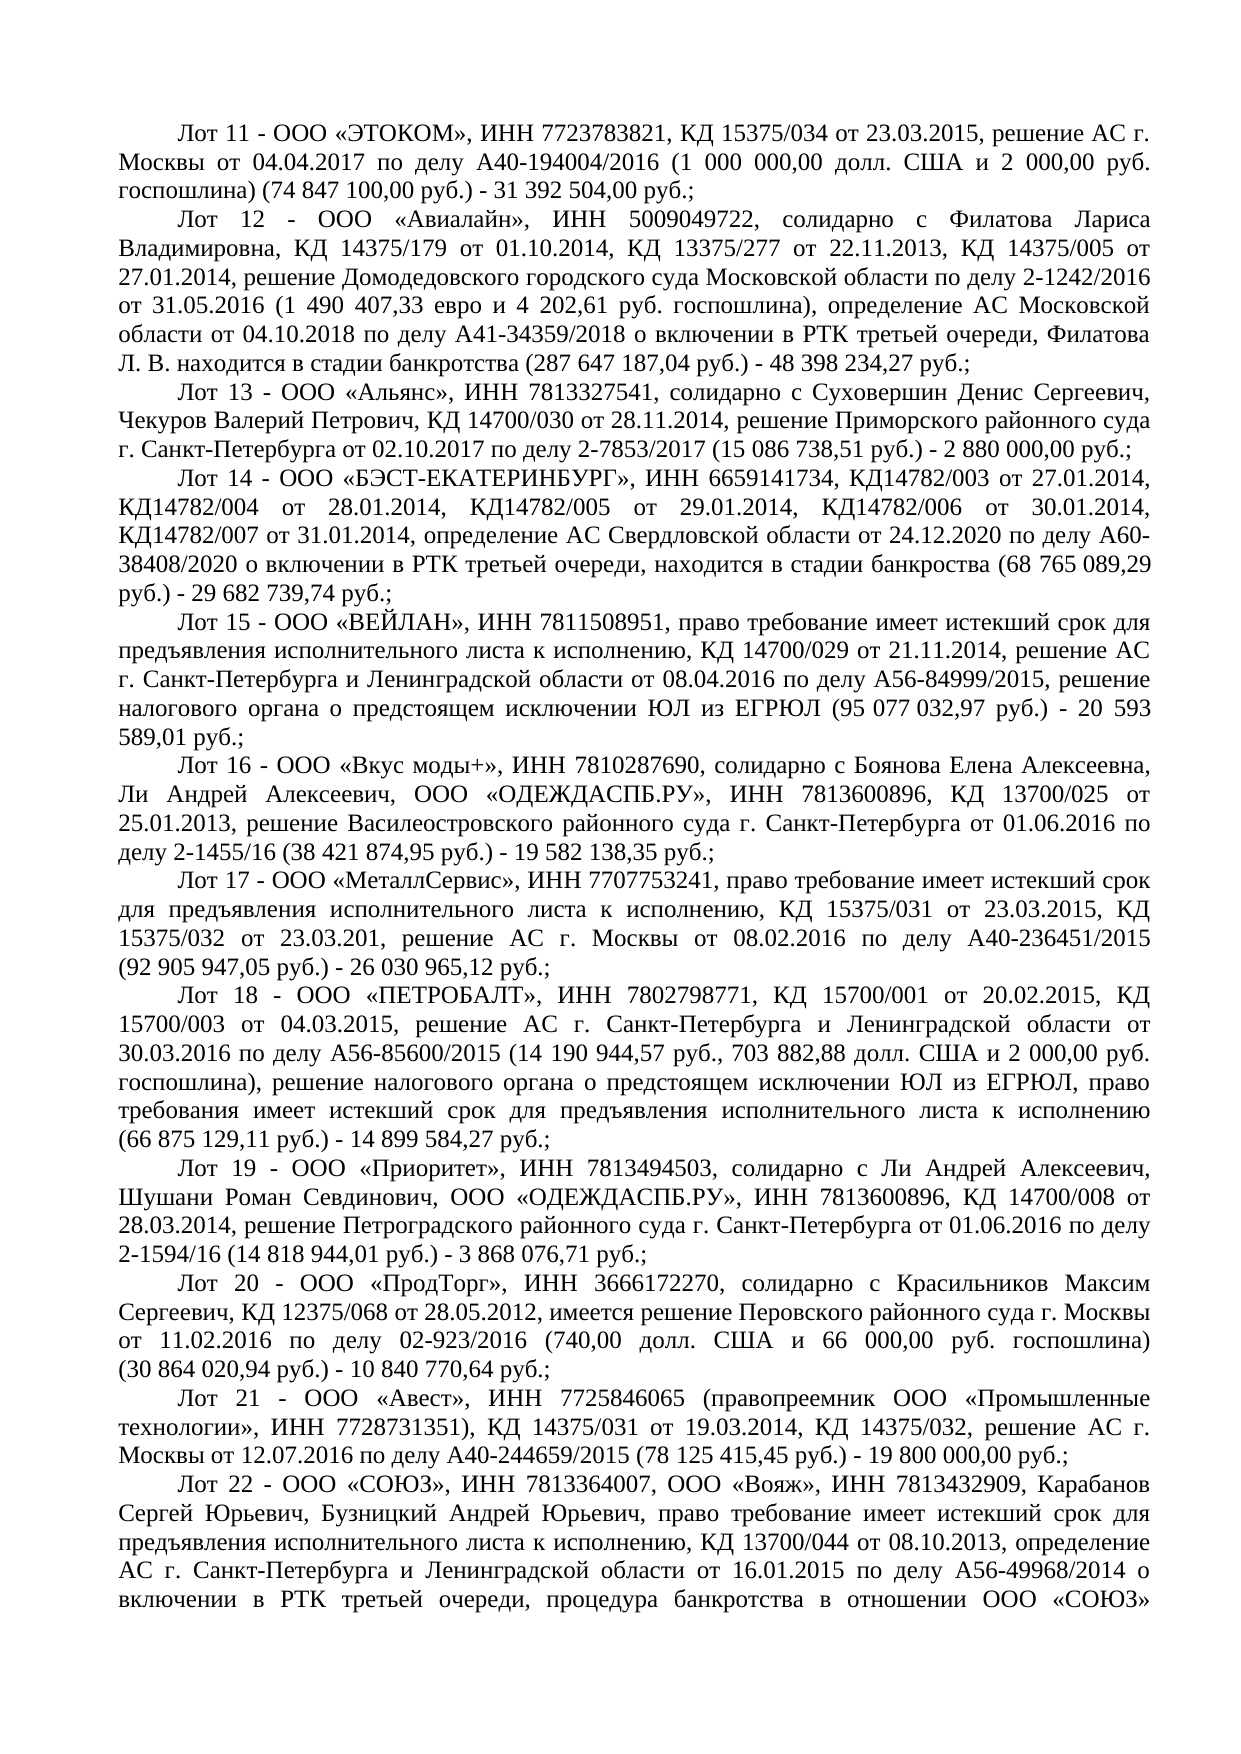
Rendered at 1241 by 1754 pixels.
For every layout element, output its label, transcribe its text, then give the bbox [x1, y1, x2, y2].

text Лот 12 - ООО «Авиалайн», ИНН 5009049722, солидарно с Филатова Лариса Владимировна, КД 14375/179 от 01.10.2014, КД 13375/277 от 22.11.2013, КД 14375/005 от 27.01.2014, решение Домодедовского городского суда Московской области по делу 2-1242/2016 от 31.05.2016 (1 490 407,33 евро и 4 202,61 руб. госпошлина), определение АС Московской области от 04.10.2018 по делу А41-34359/2018 о включении в РТК третьей очереди, Филатова Л. В. находится в стадии банкротства (287 647 187,04 руб.) - 48 398 234,27 руб.; [118, 204, 1151, 377]
text Лот 13 - ООО «Альянс», ИНН 7813327541, солидарно с Суховершин Денис Сергеевич, Чекуров Валерий Петрович, КД 14700/030 от 28.11.2014, решение Приморского районного суда г. Санкт-Петербурга от 02.10.2017 по делу 2-7853/2017 (15 086 738,51 руб.) - 2 880 000,00 руб.; [118, 377, 1151, 463]
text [118, 1469, 1151, 1613]
text Лот 17 - ООО «МеталлСервис», ИНН 7707753241, право требование имеет истекший срок для предъявления исполнительного листа к исполнению, КД 15375/031 от 23.03.2015, КД 15375/032 от 23.03.201, решение АС г. Москвы от 08.02.2016 по делу А40-236451/2015 (92 905 947,05 руб.) - 26 030 965,12 руб.; [118, 866, 1151, 981]
text Лот 19 - ООО «Приоритет», ИНН 7813494503, солидарно с Ли Андрей Алексеевич, Шушани Роман Севдинович, ООО «ОДЕЖДАСПБ.РУ», ИНН 7813600896, КД 14700/008 от 28.03.2014, решение Петроградского районного суда г. Санкт-Петербурга от 01.06.2016 по делу 2-1594/16 (14 818 944,01 руб.) - 3 868 076,71 руб.; [118, 1153, 1151, 1268]
text Лот 20 - ООО «ПродТорг», ИНН 3666172270, солидарно с Красильников Максим Сергеевич, КД 12375/068 от 28.05.2012, имеется решение Перовского районного суда г. Москвы от 11.02.2016 по делу 02-923/2016 (740,00 долл. США и 66 000,00 руб. госпошлина) (30 864 020,94 руб.) - 10 840 770,64 руб.; [118, 1268, 1151, 1383]
text Лот 18 - ООО «ПЕТРОБАЛТ», ИНН 7802798771, КД 15700/001 от 20.02.2015, КД 15700/003 от 04.03.2015, решение АС г. Санкт-Петербурга и Ленинградской области от 30.03.2016 по делу А56-85600/2015 (14 190 944,57 руб., 703 882,88 долл. США и 2 000,00 руб. госпошлина), решение налогового органа о предстоящем исключении ЮЛ из ЕГРЮЛ, право требования имеет истекший срок для предъявления исполнительного листа к исполнению (66 875 129,11 руб.) - 14 899 584,27 руб.; [118, 981, 1151, 1153]
text Лот 14 - ООО «БЭСТ-ЕКАТЕРИНБУРГ», ИНН 6659141734, КД14782/003 от 27.01.2014, КД14782/004 от 28.01.2014, КД14782/005 от 29.01.2014, КД14782/006 от 30.01.2014, КД14782/007 от 31.01.2014, определение АС Свердловской области от 24.12.2020 по делу А60-38408/2020 о включении в РТК третьей очереди, находится в стадии банкроства (68 765 089,29 руб.) - 29 682 739,74 руб.; [118, 463, 1151, 607]
text Лот 15 - ООО «ВЕЙЛАН», ИНН 7811508951, право требование имеет истекший срок для предъявления исполнительного листа к исполнению, КД 14700/029 от 21.11.2014, решение АС г. Санкт-Петербурга и Ленинградской области от 08.04.2016 по делу А56-84999/2015, решение налогового органа о предстоящем исключении ЮЛ из ЕГРЮЛ (95 077 032,97 руб.) - 20 593 589,01 руб.; [118, 607, 1151, 751]
text Лот 11 - ООО «ЭТОКОМ», ИНН 7723783821, КД 15375/034 от 23.03.2015, решение АС г. Москвы от 04.04.2017 по делу А40-194004/2016 (1 000 000,00 долл. США и 2 000,00 руб. госпошлина) (74 847 100,00 руб.) - 31 392 504,00 руб.; [118, 118, 1151, 204]
text Лот 16 - ООО «Вкус моды+», ИНН 7810287690, солидарно с Боянова Елена Алексеевна, Ли Андрей Алексеевич, ООО «ОДЕЖДАСПБ.РУ», ИНН 7813600896, КД 13700/025 от 25.01.2013, решение Василеостровского районного суда г. Санкт-Петербурга от 01.06.2016 по делу 2-1455/16 (38 421 874,95 руб.) - 19 582 138,35 руб.; [118, 751, 1151, 866]
text Лот 21 - ООО «Авест», ИНН 7725846065 (правопреемник ООО «Промышленные технологии», ИНН 7728731351), КД 14375/031 от 19.03.2014, КД 14375/032, решение АС г. Москвы от 12.07.2016 по делу А40-244659/2015 (78 125 415,45 руб.) - 19 800 000,00 руб.; [118, 1383, 1151, 1469]
